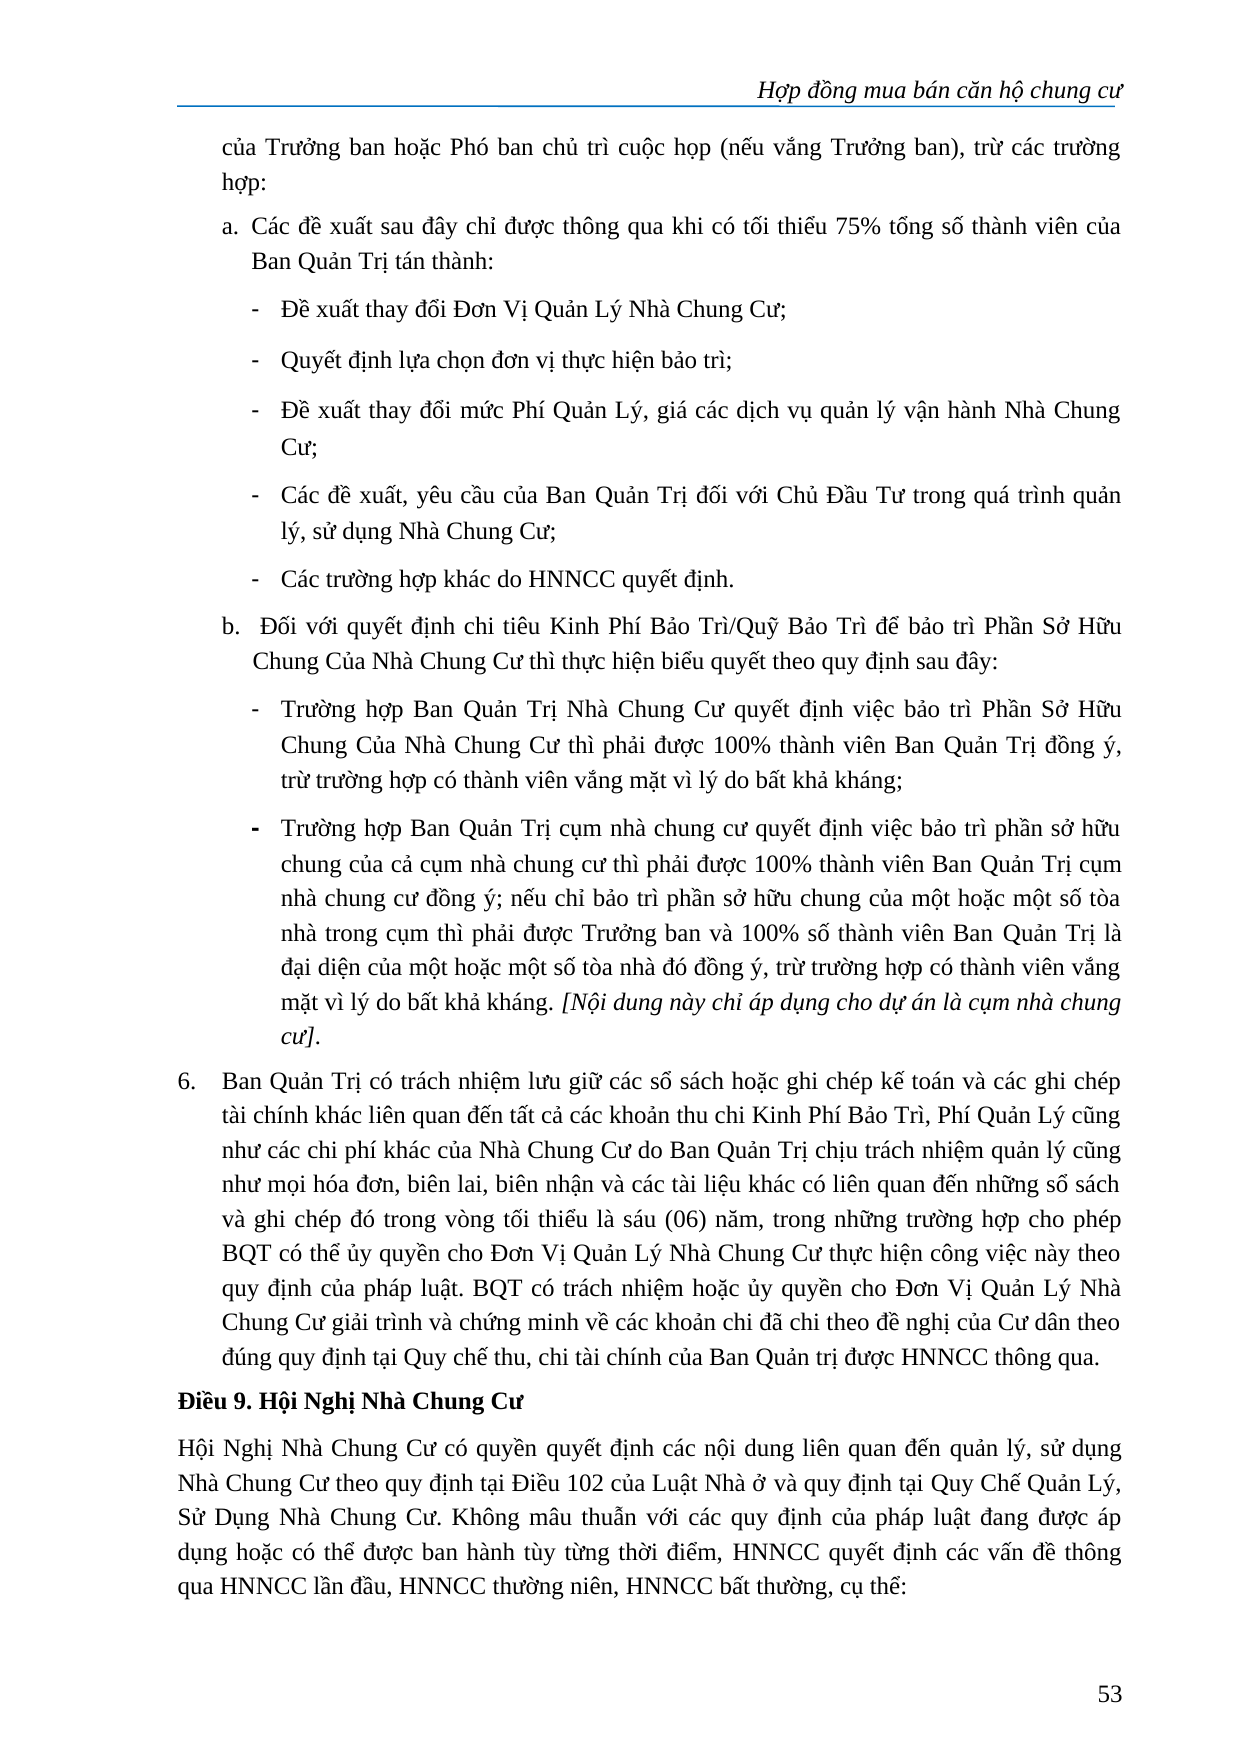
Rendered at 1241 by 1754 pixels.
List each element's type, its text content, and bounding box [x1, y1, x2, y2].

list Quyết định lựa chọn đơn vị thực hiện bảo trì; [251, 341, 1122, 375]
list Các đề xuất sau đây chỉ được thông qua khi có tối thiểu 75% tổng số thành viên của Ban Quản Trị tán thành: [222, 211, 1122, 275]
list Đề xuất thay đổi mức Phí Quản Lý, giá các dịch vụ quản lý vận hành Nhà Chung Cư; [251, 392, 1122, 461]
text Điều 9. Hội Nghị Nhà Chung Cư [177, 1386, 1122, 1415]
list Trường hợp Ban Quản Trị Nhà Chung Cư quyết định việc bảo trì Phần Sở Hữu Chung Của Nhà Chung Cư thì phải được 100% thành viên Ban Quản Trị đồng ý, trừ trường hợp có thành viên vắng mặt vì lý do bất khả kháng; [251, 690, 1122, 793]
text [177, 132, 1122, 196]
list Đề xuất thay đổi Đơn Vị Quản Lý Nhà Chung Cư; [251, 290, 1122, 324]
list Hội Nghị Nhà Chung Cư có quyền quyết định các nội dung liên quan đến quản lý, sử dụng Nhà Chung Cư theo quy định tại Điều 102 của Luật Nhà ở và quy định tại Quy Chế Quản Lý, Sử Dụng Nhà Chung Cư. Không mâu thuẫn với các quy định của pháp luật đang được áp dụng hoặc có thể được ban hành tùy từng thời điểm, HNNCC quyết định các vấn đề thông qua HNNCC lần đầu, HNNCC thường niên, HNNCC bất thường, cụ thể: [177, 1433, 1122, 1600]
list Các trường hợp khác do HNNCC quyết định. [251, 561, 1122, 595]
list Đối với quyết định chi tiêu Kinh Phí Bảo Trì/Quỹ Bảo Trì để bảo trì Phần Sở Hữu Chung Của Nhà Chung Cư thì thực hiện biểu quyết theo quy định sau đây: [222, 611, 1122, 675]
list Các đề xuất, yêu cầu của Ban Quản Trị đối với Chủ Đầu Tư trong quá trình quản lý, sử dụng Nhà Chung Cư; [251, 476, 1122, 545]
text 6. Ban Quản Trị có trách nhiệm lưu giữ các sổ sách hoặc ghi chép kế toán và các ghi chép tài chính khác liên quan đến tất cả các khoản thu chi Kinh Phí Bảo Trì, Phí Quản Lý cũng như các chi phí khác của Nhà Chung Cư do Ban Quản Trị chịu trách nhiệm quản lý cũng như mọi hóa đơn, biên lai, biên nhận và các tài liệu khác có liên quan đến những sổ sách và ghi chép đó trong vòng tối thiểu là sáu (06) năm, trong những trường hợp cho phép BQT có thể ủy quyền cho Đơn Vị Quản Lý Nhà Chung Cư thực hiện công việc này theo quy định của pháp luật. BQT có trách nhiệm hoặc ủy quyền cho Đơn Vị Quản Lý Nhà Chung Cư giải trình và chứng minh về các khoản chi đã chi theo đề nghị của Cư dân theo đúng quy định tại Quy chế thu, chi tài chính của Ban Quản trị được HNNCC thông qua. [177, 1066, 1122, 1370]
list Trường hợp Ban Quản Trị cụm nhà chung cư quyết định việc bảo trì phần sở hữu chung của cả cụm nhà chung cư thì phải được 100% thành viên Ban Quản Trị cụm nhà chung cư đồng ý; nếu chỉ bảo trì phần sở hữu chung của một hoặc một số tòa nhà trong cụm thì phải được Trưởng ban và 100% số thành viên Ban Quản Trị là đại diện của một hoặc một số tòa nhà đó đồng ý, trừ trường hợp có thành viên vắng mặt vì lý do bất khả kháng. [Nội dung này chỉ áp dụng cho dự án là cụm nhà chung cư]. [251, 809, 1122, 1050]
